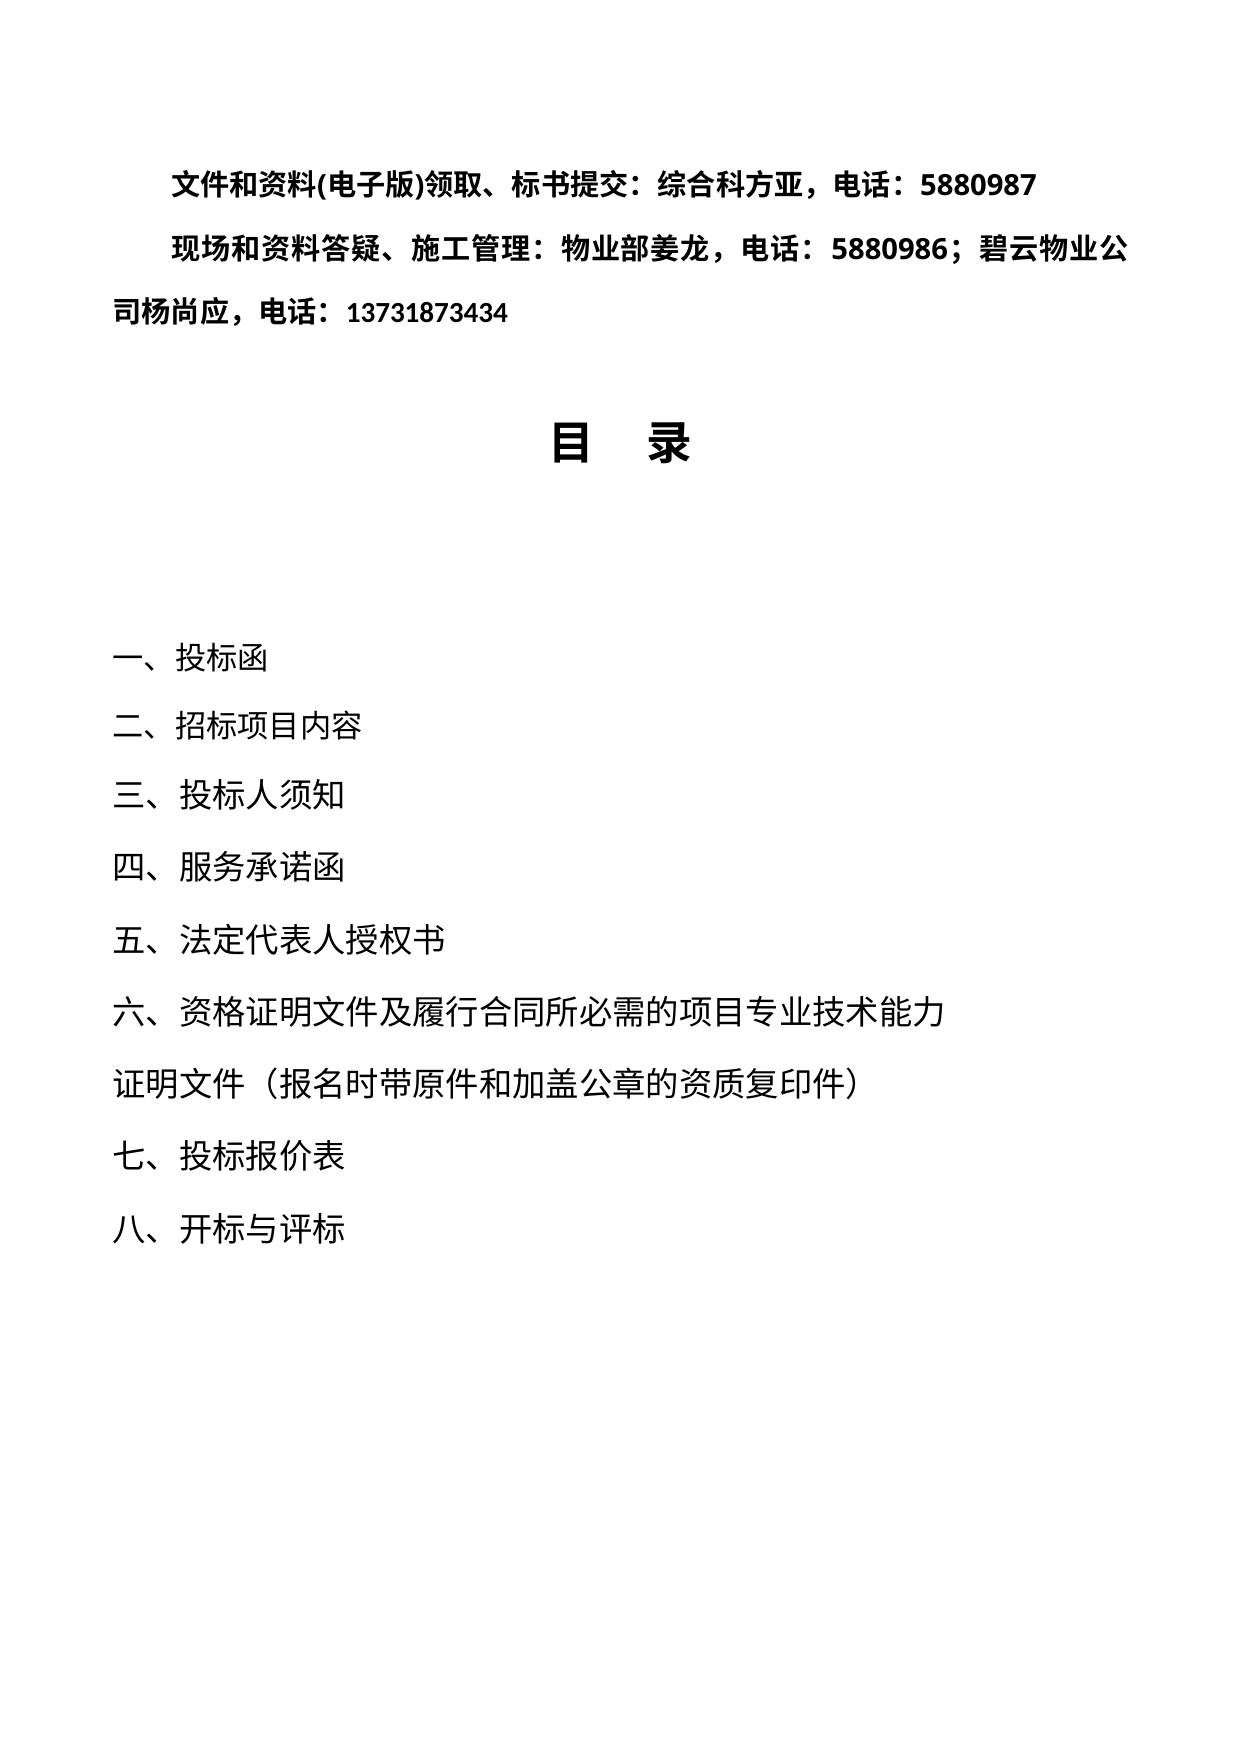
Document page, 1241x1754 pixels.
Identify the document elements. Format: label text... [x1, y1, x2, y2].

text 文件和资料(电子版)领取、标书提交：综合科方亚，电话：5880987 [112, 162, 1128, 204]
text 七、投标报价表 [112, 1130, 1128, 1178]
subtitle 目 录 [112, 406, 1128, 472]
text 三、投标人须知 [112, 769, 1128, 817]
text 证明文件（报名时带原件和加盖公章的资质复印件） [112, 1058, 1128, 1106]
text 现场和资料答疑、施工管理：物业部姜龙，电话：5880986；碧云物业公司杨尚应，电话：13731873434 [112, 226, 1128, 331]
text 八、开标与评标 [112, 1202, 1128, 1251]
text 四、服务承诺函 [112, 841, 1128, 889]
text 五、法定代表人授权书 [112, 913, 1128, 962]
text 二、招标项目内容 [112, 701, 1128, 746]
text 六、资格证明文件及履行合同所必需的项目专业技术能力 [112, 986, 1128, 1034]
subtitle 一、投标函 [112, 633, 1128, 678]
